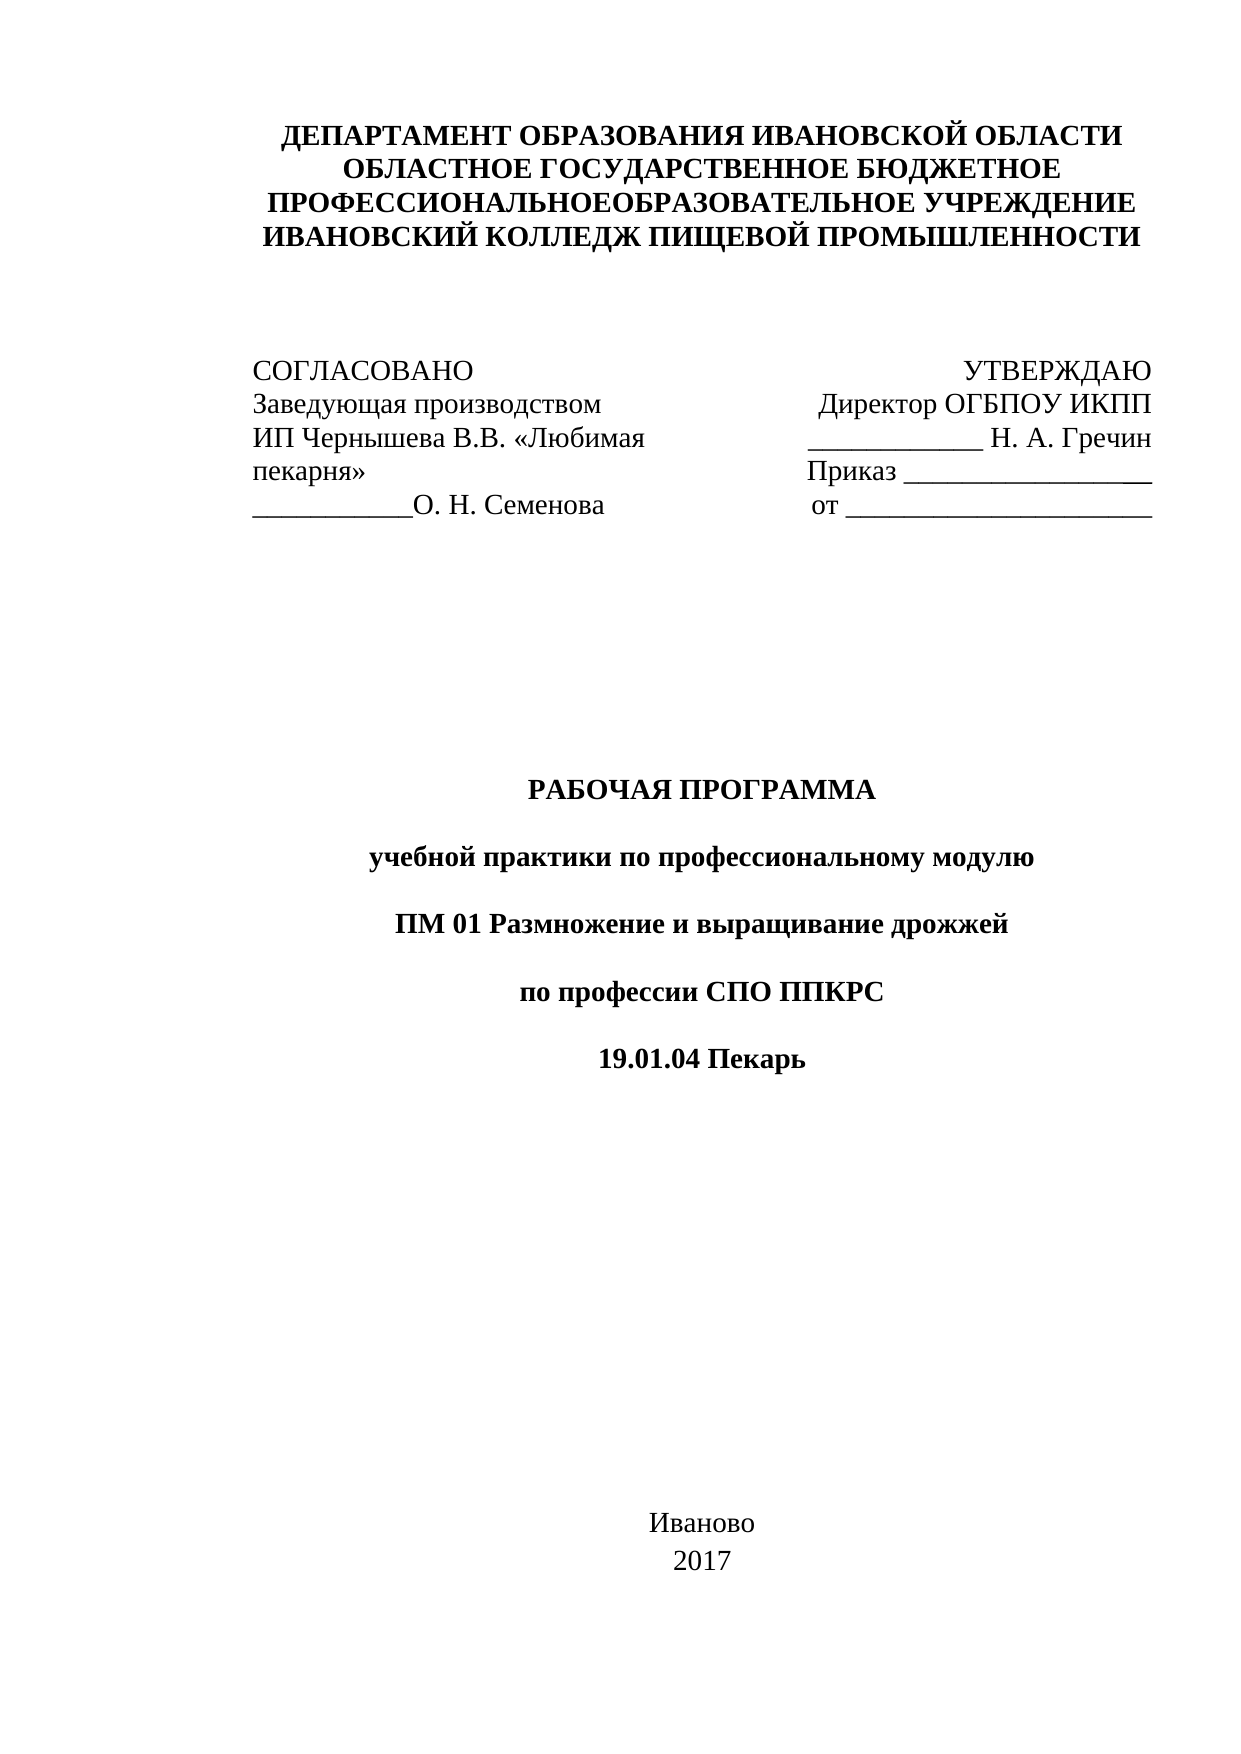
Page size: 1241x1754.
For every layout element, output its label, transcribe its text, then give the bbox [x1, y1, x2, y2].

text ИВАНОВСКИЙ КОЛЛЕДЖ ПИЩЕВОЙ ПРОМЫШЛЕННОСТИ [252, 219, 1152, 252]
table_header УТВЕРЖДАЮ Директор ОГБПОУ ИКПП ____________ Н. А. Гречин Приказ _________________ от _____________________ [664, 353, 1163, 521]
text учебной практики по профессиональному модулю [252, 839, 1152, 873]
text РАБОЧАЯ ПРОГРАММА [252, 772, 1152, 806]
text 19.01.04 Пекарь [252, 1041, 1152, 1074]
text ПРОФЕССИОНАЛЬНОЕОБРАЗОВАТЕЛЬНОЕ УЧРЕЖДЕНИЕ [252, 185, 1152, 219]
table_header СОГЛАСОВАНО Заведующая производством ИП Чернышева В.В. «Любимая пекарня» ___________О. Н. Семенова [166, 353, 664, 521]
text ОБЛАСТНОЕ ГОСУДАРСТВЕННОЕ БЮДЖЕТНОЕ [252, 152, 1152, 185]
text по профессии СПО ППКРС [252, 974, 1152, 1007]
text 2017 [252, 1543, 1152, 1577]
text Иваново [252, 1505, 1152, 1538]
text ПМ 01 Размножение и выращивание дрожжей [252, 907, 1152, 940]
text ДЕПАРТАМЕНТ ОБРАЗОВАНИЯ ИВАНОВСКОЙ ОБЛАСТИ [252, 118, 1152, 152]
